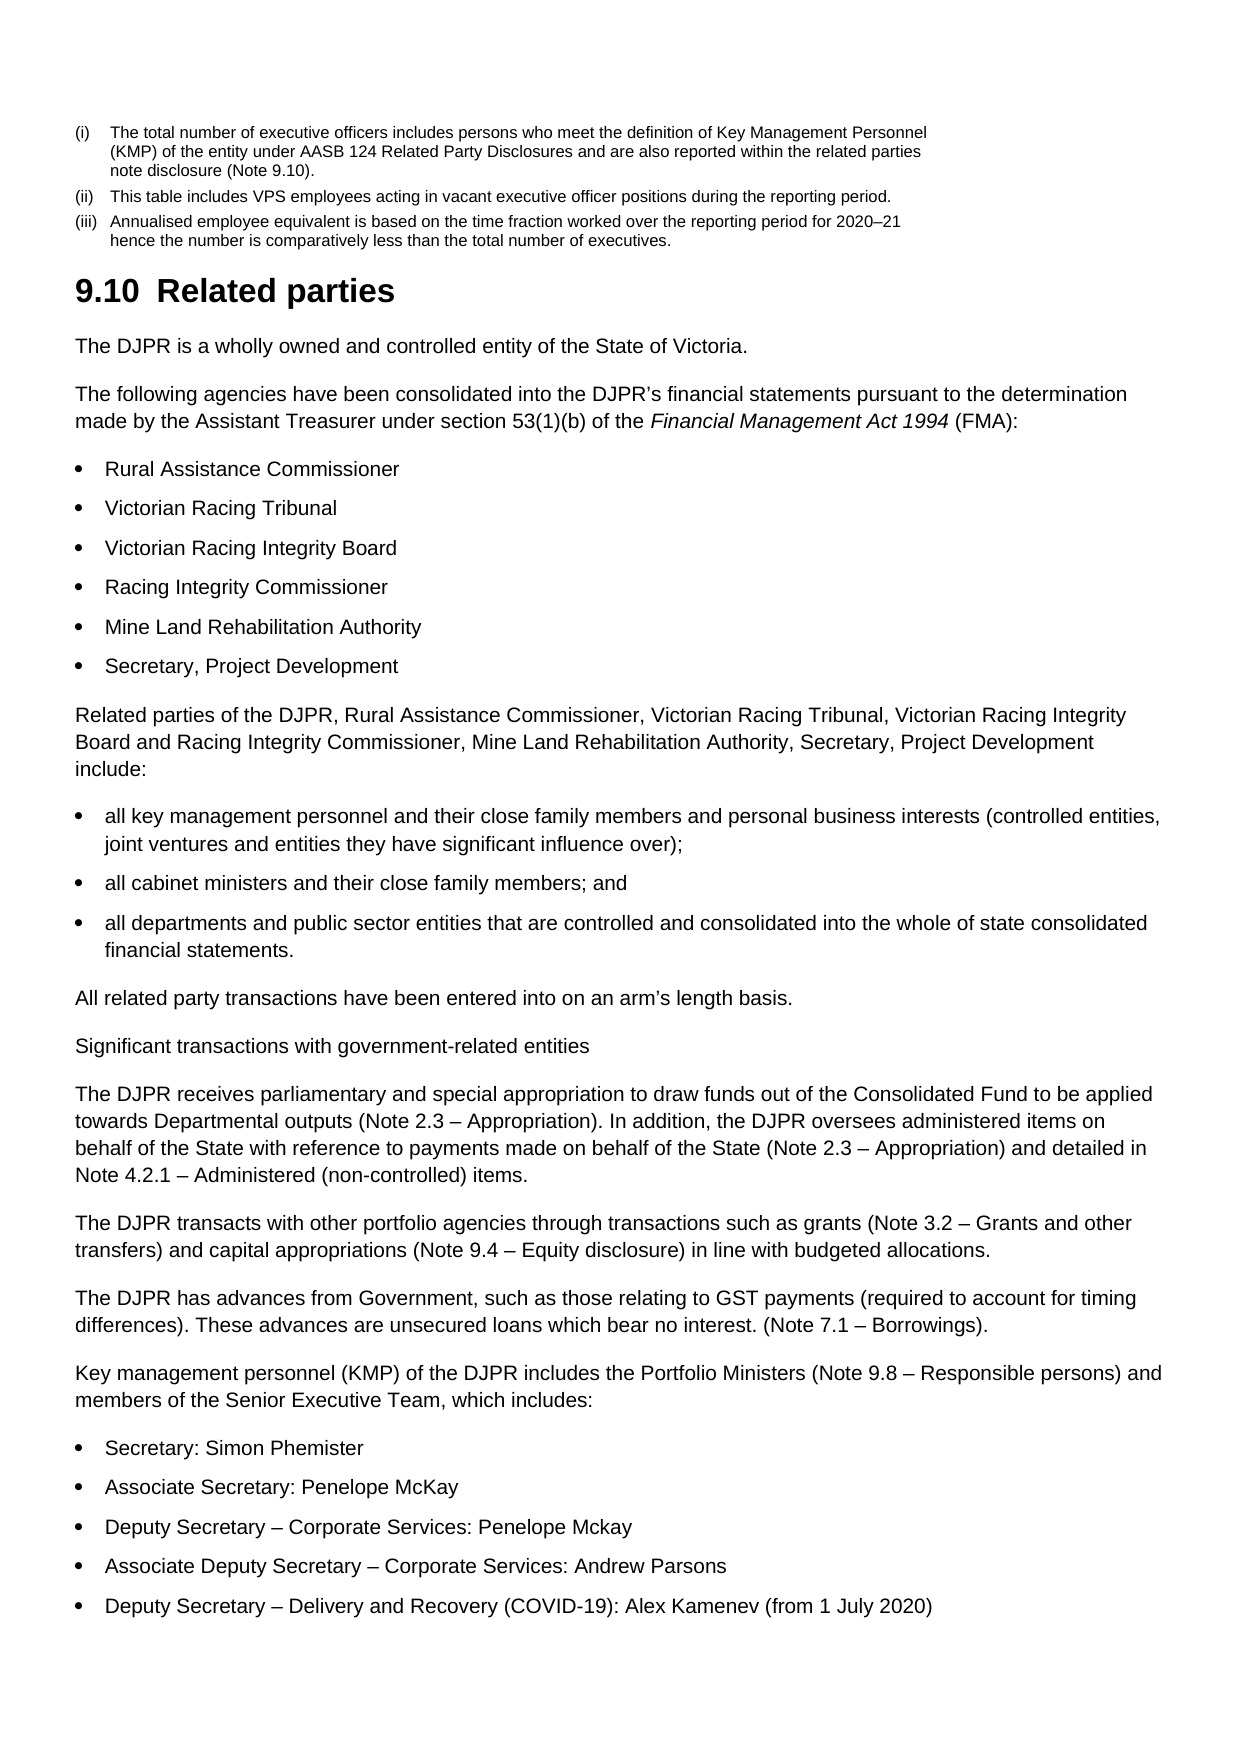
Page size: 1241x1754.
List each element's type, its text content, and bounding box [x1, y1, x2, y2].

text Associate Deputy Secretary – Corporate Services: Andrew Parsons [75, 1551, 1165, 1578]
text The DJPR has advances from Government, such as those relating to GST payments (required to account for timing differences). These advances are unsecured loans which bear no interest. (Note 7.1 – Borrowings). [75, 1283, 1165, 1337]
text all departments and public sector entities that are controlled and consolidated into the whole of state consolidated financial statements. [75, 908, 1165, 962]
text All related party transactions have been entered into on an arm’s length basis. [75, 983, 1165, 1010]
text all key management personnel and their close family members and personal business interests (controlled entities, joint ventures and entities they have significant influence over); [75, 801, 1165, 856]
text Related parties of the DJPR, Rural Assistance Commissioner, Victorian Racing Tribunal, Victorian Racing Integrity Board and Racing Integrity Commissioner, Mine Land Rehabilitation Authority, Secretary, Project Development include: [75, 699, 1165, 781]
subtitle 9.10 Related parties [75, 271, 1165, 310]
text Secretary, Project Development [75, 651, 1165, 678]
text Mine Land Rehabilitation Authority [75, 612, 1165, 639]
text The DJPR is a wholly owned and controlled entity of the State of Victoria. [75, 331, 1165, 358]
text Associate Secretary: Penelope McKay [75, 1472, 1165, 1499]
text Rural Assistance Commissioner [75, 453, 1165, 481]
text Deputy Secretary – Corporate Services: Penelope Mckay [75, 1512, 1165, 1539]
text The DJPR receives parliamentary and special appropriation to draw funds out of the Consolidated Fund to be applied towards Departmental outputs (Note 2.3 – Appropriation). In addition, the DJPR oversees administered items on behalf of the State with reference to payments made on behalf of the State (Note 2.3 – Appropriation) and detailed in Note 4.2.1 – Administered (non-controlled) items. [75, 1078, 1165, 1187]
text Victorian Racing Tribunal [75, 493, 1165, 520]
text Secretary: Simon Phemister [75, 1433, 1165, 1460]
text The following agencies have been consolidated into the DJPR’s financial statements pursuant to the determination made by the Assistant Treasurer under section 53(1)(b) of the Financial Management Act 1994 (FMA): [75, 378, 1165, 433]
text (ii) This table includes VPS employees acting in vacant executive officer positions during the reporting period. [75, 187, 931, 206]
text Deputy Secretary – Delivery and Recovery (COVID-19): Alex Kamenev (from 1 July 2020) [75, 1591, 1165, 1618]
text Victorian Racing Integrity Board [75, 533, 1165, 560]
text Racing Integrity Commissioner [75, 572, 1165, 599]
text (i) The total number of executive officers includes persons who meet the definition of Key Management Personnel (KMP) of the entity under AASB 124 Related Party Disclosures and are also reported within the related parties note disclosure (Note 9.10). [75, 123, 931, 180]
text The DJPR transacts with other portfolio agencies through transactions such as grants (Note 3.2 – Grants and other transfers) and capital appropriations (Note 9.4 – Equity disclosure) in line with budgeted allocations. [75, 1208, 1165, 1262]
text (iii) Annualised employee equivalent is based on the time fraction worked over the reporting period for 2020–21 hence the number is comparatively less than the total number of executives. [75, 212, 931, 250]
text Significant transactions with government-related entities [75, 1031, 1165, 1058]
text Key management personnel (KMP) of the DJPR includes the Portfolio Ministers (Note 9.8 – Responsible persons) and members of the Senior Executive Team, which includes: [75, 1358, 1165, 1412]
text all cabinet ministers and their close family members; and [75, 868, 1165, 895]
